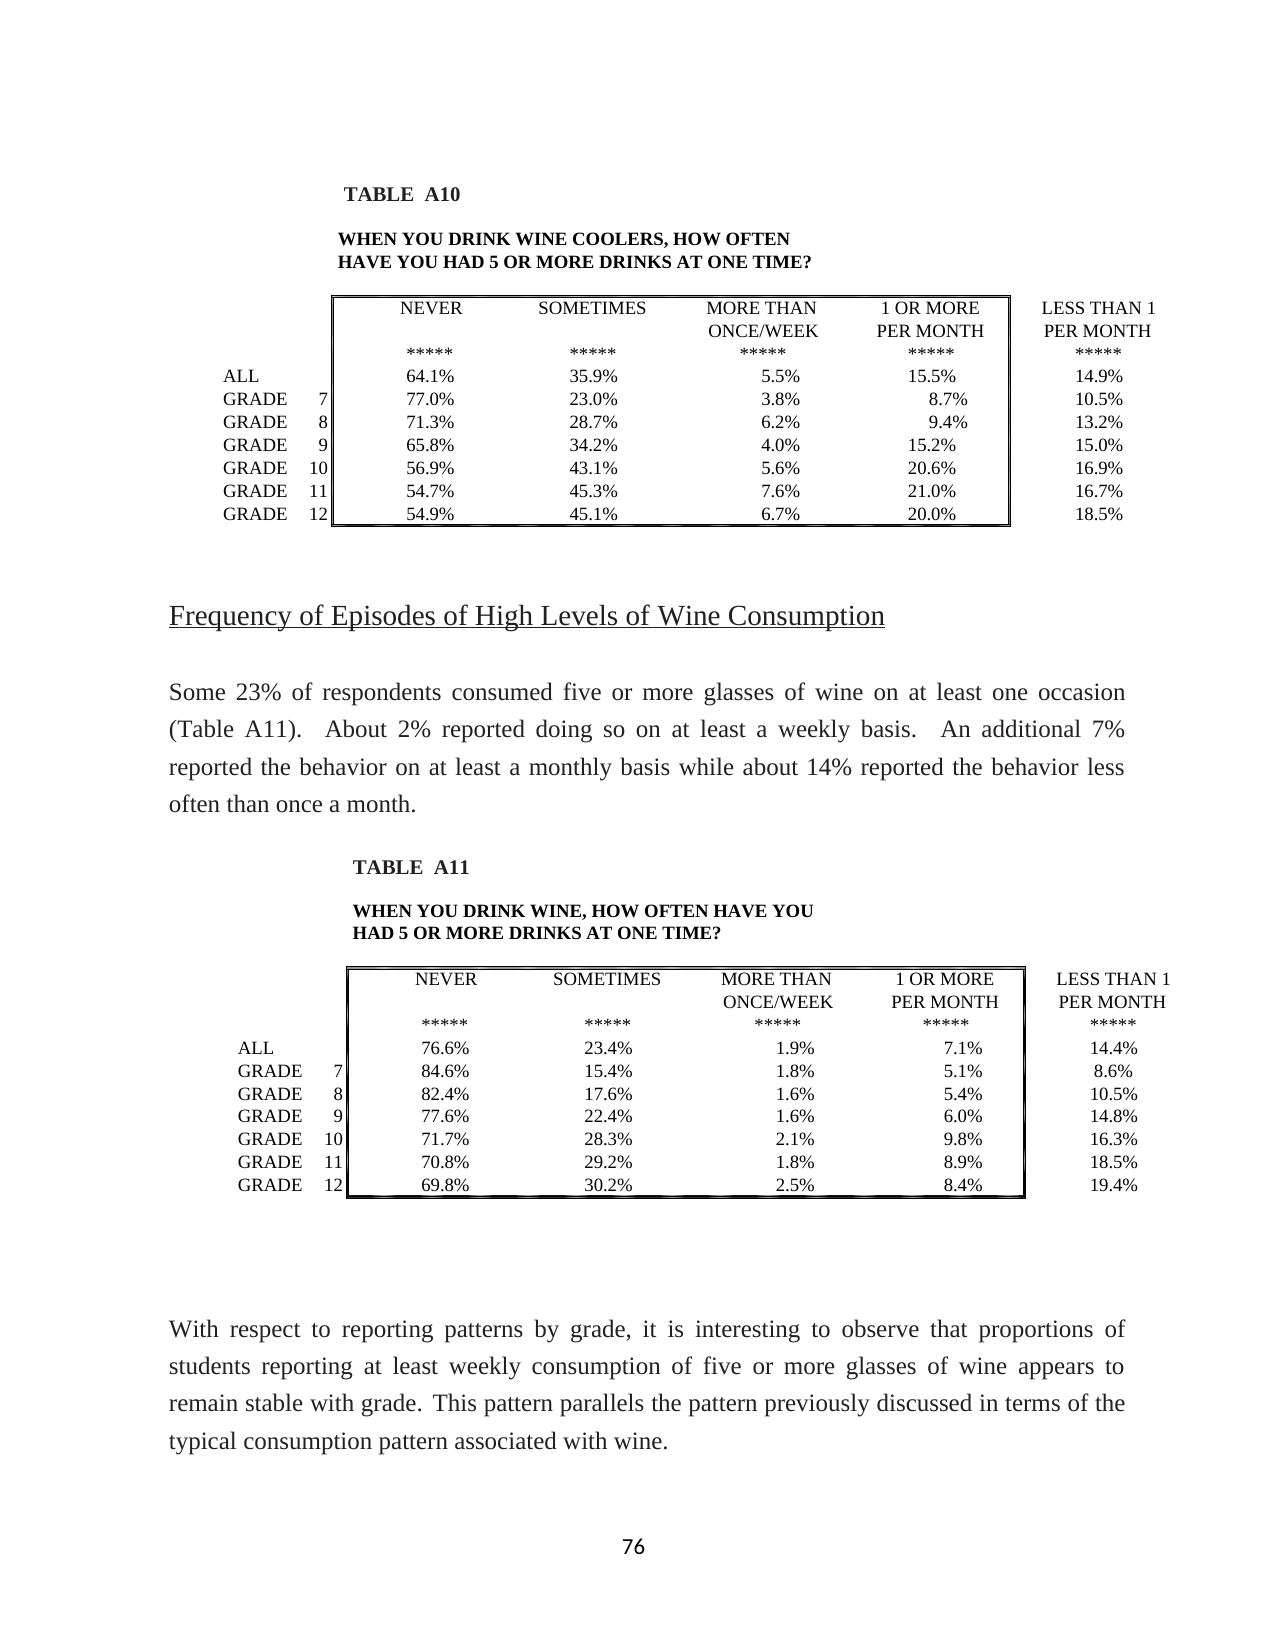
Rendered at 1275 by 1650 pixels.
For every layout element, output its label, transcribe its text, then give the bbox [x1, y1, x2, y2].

text Some 23% of respondents consumed five or more glasses of wine on at least one occasion (Table A11). About 2% reported doing so on at least a weekly basis. An additional 7% reported the behavior on at least a monthly basis while about 14% reported the behavior less often than once a month. [169, 668, 1125, 818]
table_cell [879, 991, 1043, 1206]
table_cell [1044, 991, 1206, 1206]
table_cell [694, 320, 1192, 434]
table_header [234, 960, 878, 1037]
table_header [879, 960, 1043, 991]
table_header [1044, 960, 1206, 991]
text With respect to reporting patterns by grade, it is interesting to observe that proportions of students reporting at least weekly consumption of five or more glasses of wine appears to remain stable with grade. This pattern parallels the pattern previously discussed in terms of the typical consumption pattern associated with wine. [169, 1314, 1125, 1454]
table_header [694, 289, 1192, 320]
text TABLE A10 [343, 182, 1133, 205]
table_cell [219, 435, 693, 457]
text WHEN YOU DRINK WINE COOLERS, HOW OFTEN HAVE YOU HAD 5 OR MORE DRINKS AT ONE TIME? [338, 228, 817, 272]
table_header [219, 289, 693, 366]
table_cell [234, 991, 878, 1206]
text TABLE A11 [353, 854, 1133, 878]
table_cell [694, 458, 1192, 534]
text WHEN YOU DRINK WINE, HOW OFTEN HAVE YOU HAD 5 OR MORE DRINKS AT ONE TIME? [352, 899, 819, 944]
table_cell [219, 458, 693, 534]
text Frequency of Episodes of High Levels of Wine Consumption [169, 598, 889, 631]
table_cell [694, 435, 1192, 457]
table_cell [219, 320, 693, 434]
